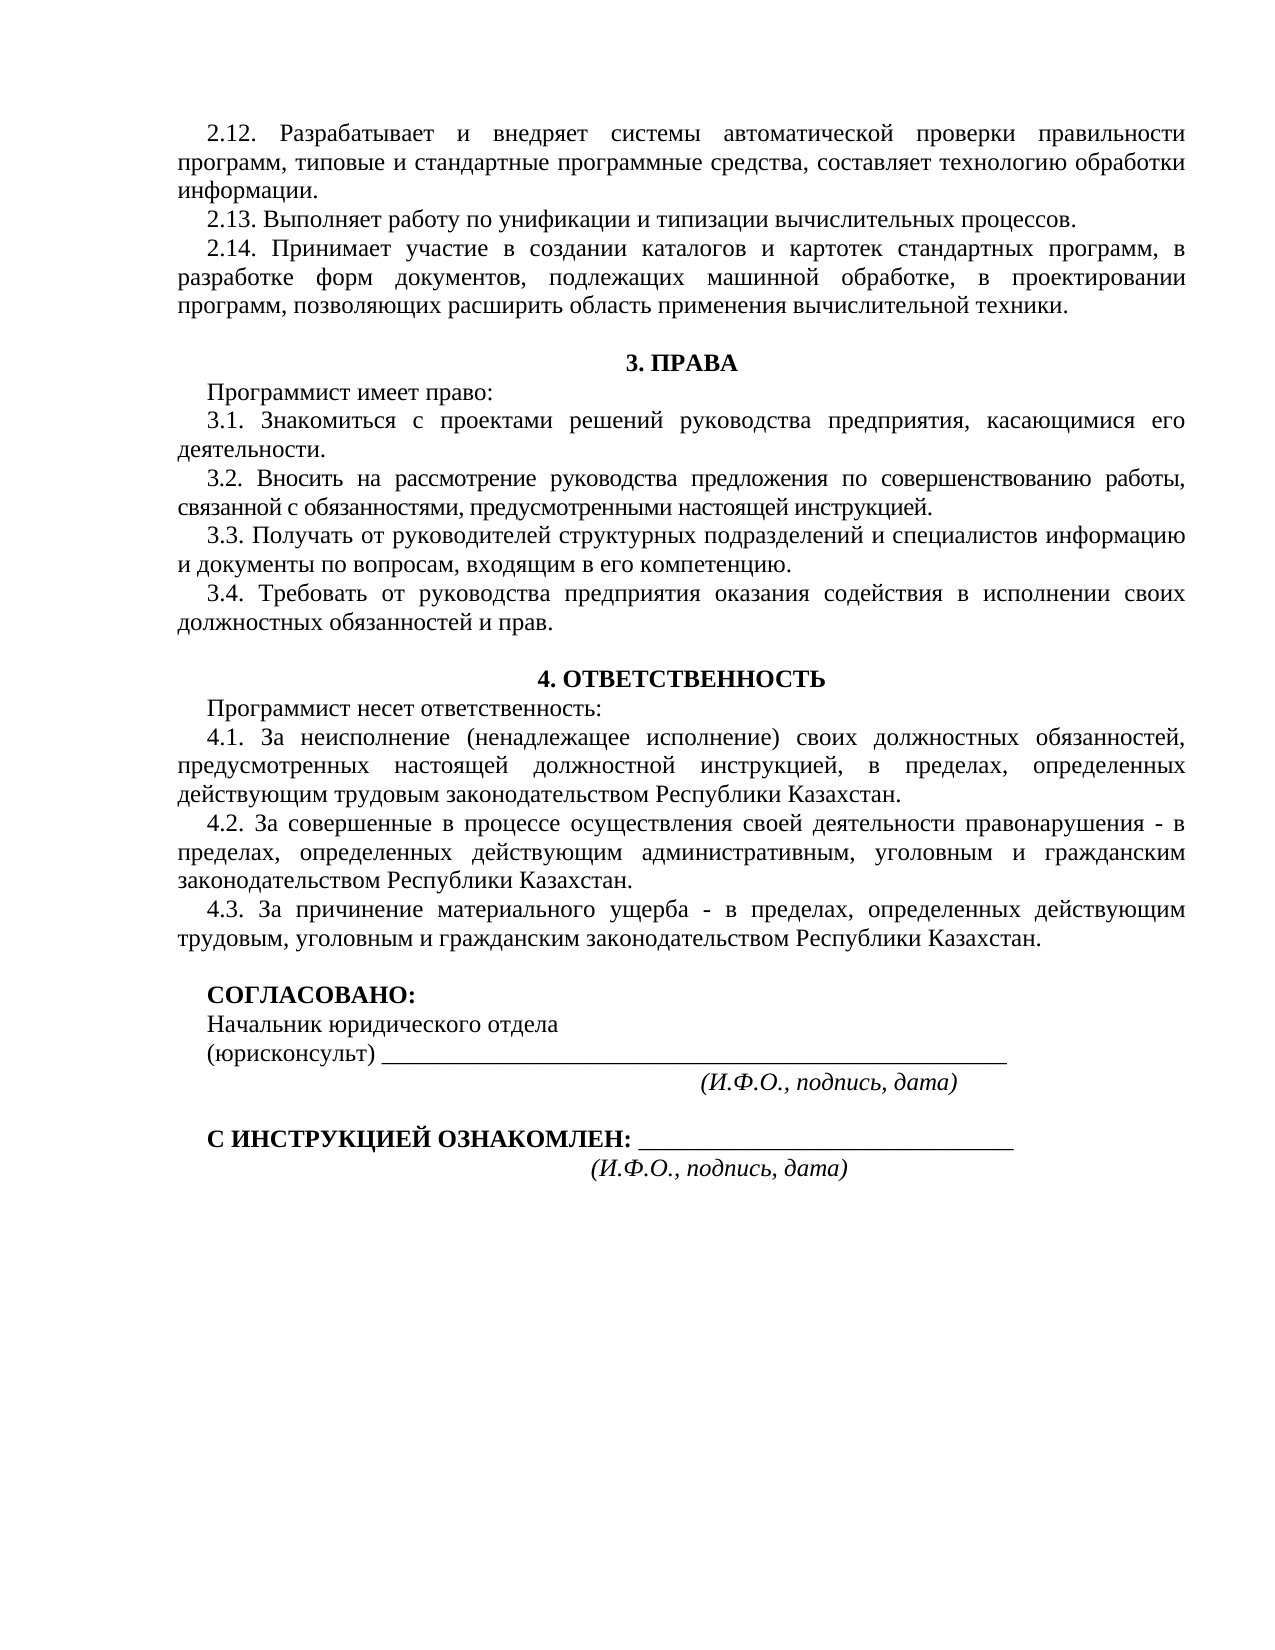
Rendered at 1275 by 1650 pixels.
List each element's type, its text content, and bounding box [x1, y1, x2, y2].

text Программист имеет право: [177, 377, 1186, 406]
text 4.3. За причинение материального ущерба - в пределах, определенных действующим трудовым, уголовным и гражданским законодательством Республики Казахстан. [177, 894, 1186, 952]
text 3.4. Требовать от руководства предприятия оказания содействия в исполнении своих должностных обязанностей и прав. [177, 578, 1186, 636]
text 3.1. Знакомиться с проектами решений руководства предприятия, касающимися его деятельности. [177, 406, 1186, 463]
text Программист несет ответственность: [177, 693, 1186, 722]
text 4. ОТВЕТСТВЕННОСТЬ [177, 664, 1186, 693]
text С ИНСТРУКЦИЕЙ ОЗНАКОМЛЕН: ______________________________ [177, 1124, 1186, 1153]
text 4.1. За неисполнение (ненадлежащее исполнение) своих должностных обязанностей, предусмотренных настоящей должностной инструкцией, в пределах, определенных действующим трудовым законодательством Республики Казахстан. [177, 722, 1186, 808]
text (И.Ф.О., подпись, дата) [252, 1153, 1186, 1182]
text 2.14. Принимает участие в создании каталогов и картотек стандартных программ, в разработке форм документов, подлежащих машинной обработке, в проектировании программ, позволяющих расширить область применения вычислительной техники. [177, 233, 1186, 319]
text Начальник юридического отдела [177, 1009, 1186, 1038]
text 3.3. Получать от руководителей структурных подразделений и специалистов информацию и документы по вопросам, входящим в его компетенцию. [177, 521, 1186, 578]
text СОГЛАСОВАНО: [177, 981, 1186, 1009]
text 2.13. Выполняет работу по унификации и типизации вычислительных процессов. [177, 204, 1186, 233]
text 3. ПРАВА [177, 348, 1186, 377]
text 4.2. За совершенные в процессе осуществления своей деятельности правонарушения - в пределах, определенных действующим административным, уголовным и гражданским законодательством Республики Казахстан. [177, 808, 1186, 894]
text (юрисконсульт) __________________________________________________ [177, 1038, 1186, 1067]
text 2.12. Разрабатывает и внедряет системы автоматической проверки правильности программ, типовые и стандартные программные средства, составляет технологию обработки информации. [177, 118, 1186, 204]
text (И.Ф.О., подпись, дата) [177, 1067, 1186, 1096]
text 3.2. Вносить на рассмотрение руководства предложения по совершенствованию работы, связанной с обязанностями, предусмотренными настоящей инструкцией. [177, 463, 1186, 521]
